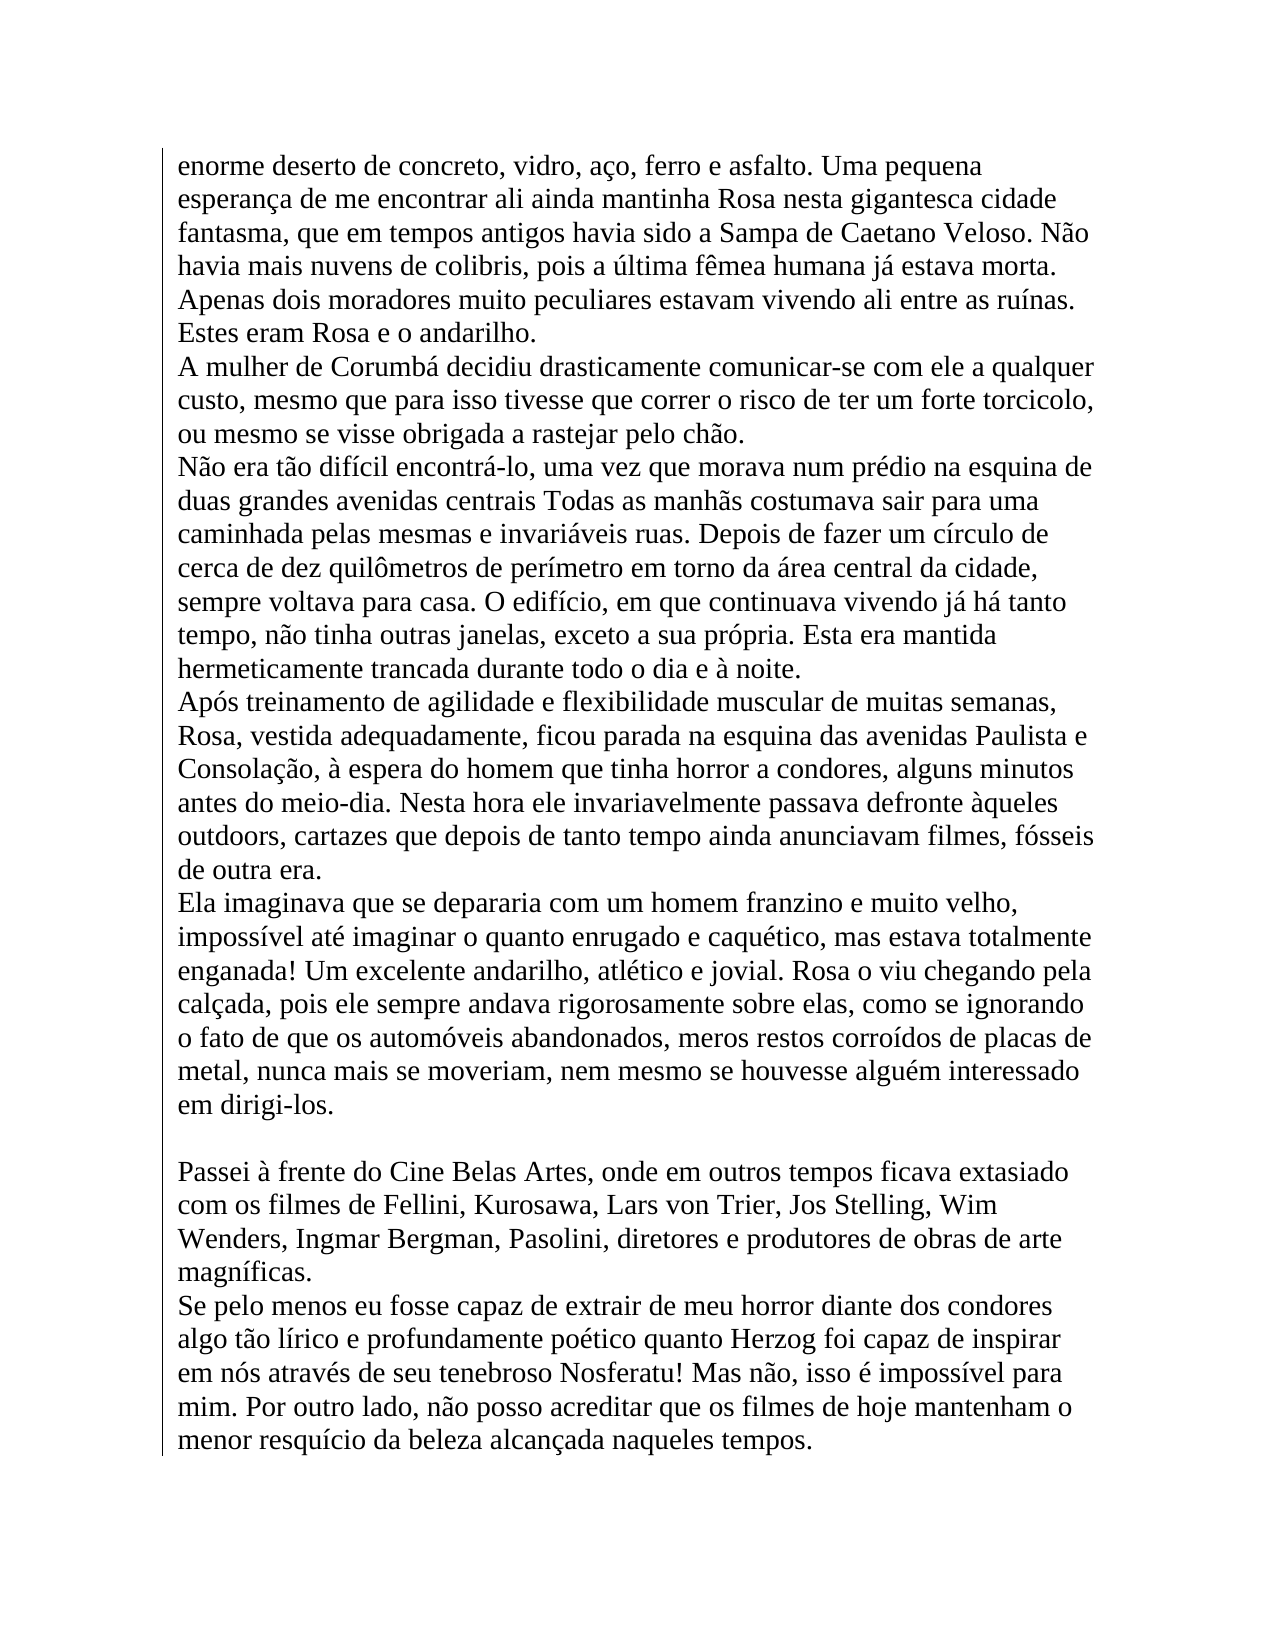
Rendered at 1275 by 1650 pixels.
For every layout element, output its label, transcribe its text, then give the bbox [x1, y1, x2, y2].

text A mulher de Corumbá decidiu drasticamente comunicar-se com ele a qualquer custo, mesmo que para isso tivesse que correr o risco de ter um forte torcicolo, ou mesmo se visse obrigada a rastejar pelo chão. [177, 349, 1098, 449]
text Após treinamento de agilidade e flexibilidade muscular de muitas semanas, Rosa, vestida adequadamente, ficou parada na esquina das avenidas Paulista e Consolação, à espera do homem que tinha horror a condores, alguns minutos antes do meio-dia. Nesta hora ele invariavelmente passava defronte àqueles outdoors, cartazes que depois de tanto tempo ainda anunciavam filmes, fósseis de outra era. [177, 684, 1098, 886]
text Não era tão difícil encontrá-lo, uma vez que morava num prédio na esquina de duas grandes avenidas centrais Todas as manhãs costumava sair para uma caminhada pelas mesmas e invariáveis ruas. ​​Depois de fazer um círculo de cerca de dez quilômetros de perímetro em torno da área central da cidade, sempre voltava para casa. O edifício, em que continuava vivendo já há tanto tempo, não tinha outras janelas, exceto a sua própria. Esta era mantida hermeticamente trancada durante todo o dia e à noite. [177, 449, 1098, 684]
text Se pelo menos eu fosse capaz de extrair de meu horror diante dos condores algo tão lírico e profundamente poético quanto Herzog foi capaz de inspirar em nós através de seu tenebroso Nosferatu! Mas não, isso é impossível para mim. Por outro lado, não posso acreditar que os filmes de hoje mantenham o menor resquício da beleza alcançada naqueles tempos. [177, 1288, 1098, 1456]
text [177, 148, 1098, 349]
text Passei à frente do Cine Belas Artes, onde em outros tempos ficava extasiado com os filmes de Fellini, Kurosawa, Lars von Trier, Jos Stelling, Wim Wenders, Ingmar Bergman, Pasolini, diretores e produtores de obras de arte magníficas. [177, 1154, 1098, 1288]
text Ela imaginava que se depararia com um homem franzino e muito velho, impossível até imaginar o quanto enrugado e caquético, mas estava totalmente enganada! Um excelente andarilho, atlético e jovial. Rosa o viu chegando pela calçada, pois ele sempre andava rigorosamente sobre elas, como se ignorando o fato de que os automóveis abandonados, meros restos corroídos de placas de metal, nunca mais se moveriam, nem mesmo se houvesse alguém interessado em dirigi-los. [177, 886, 1098, 1120]
